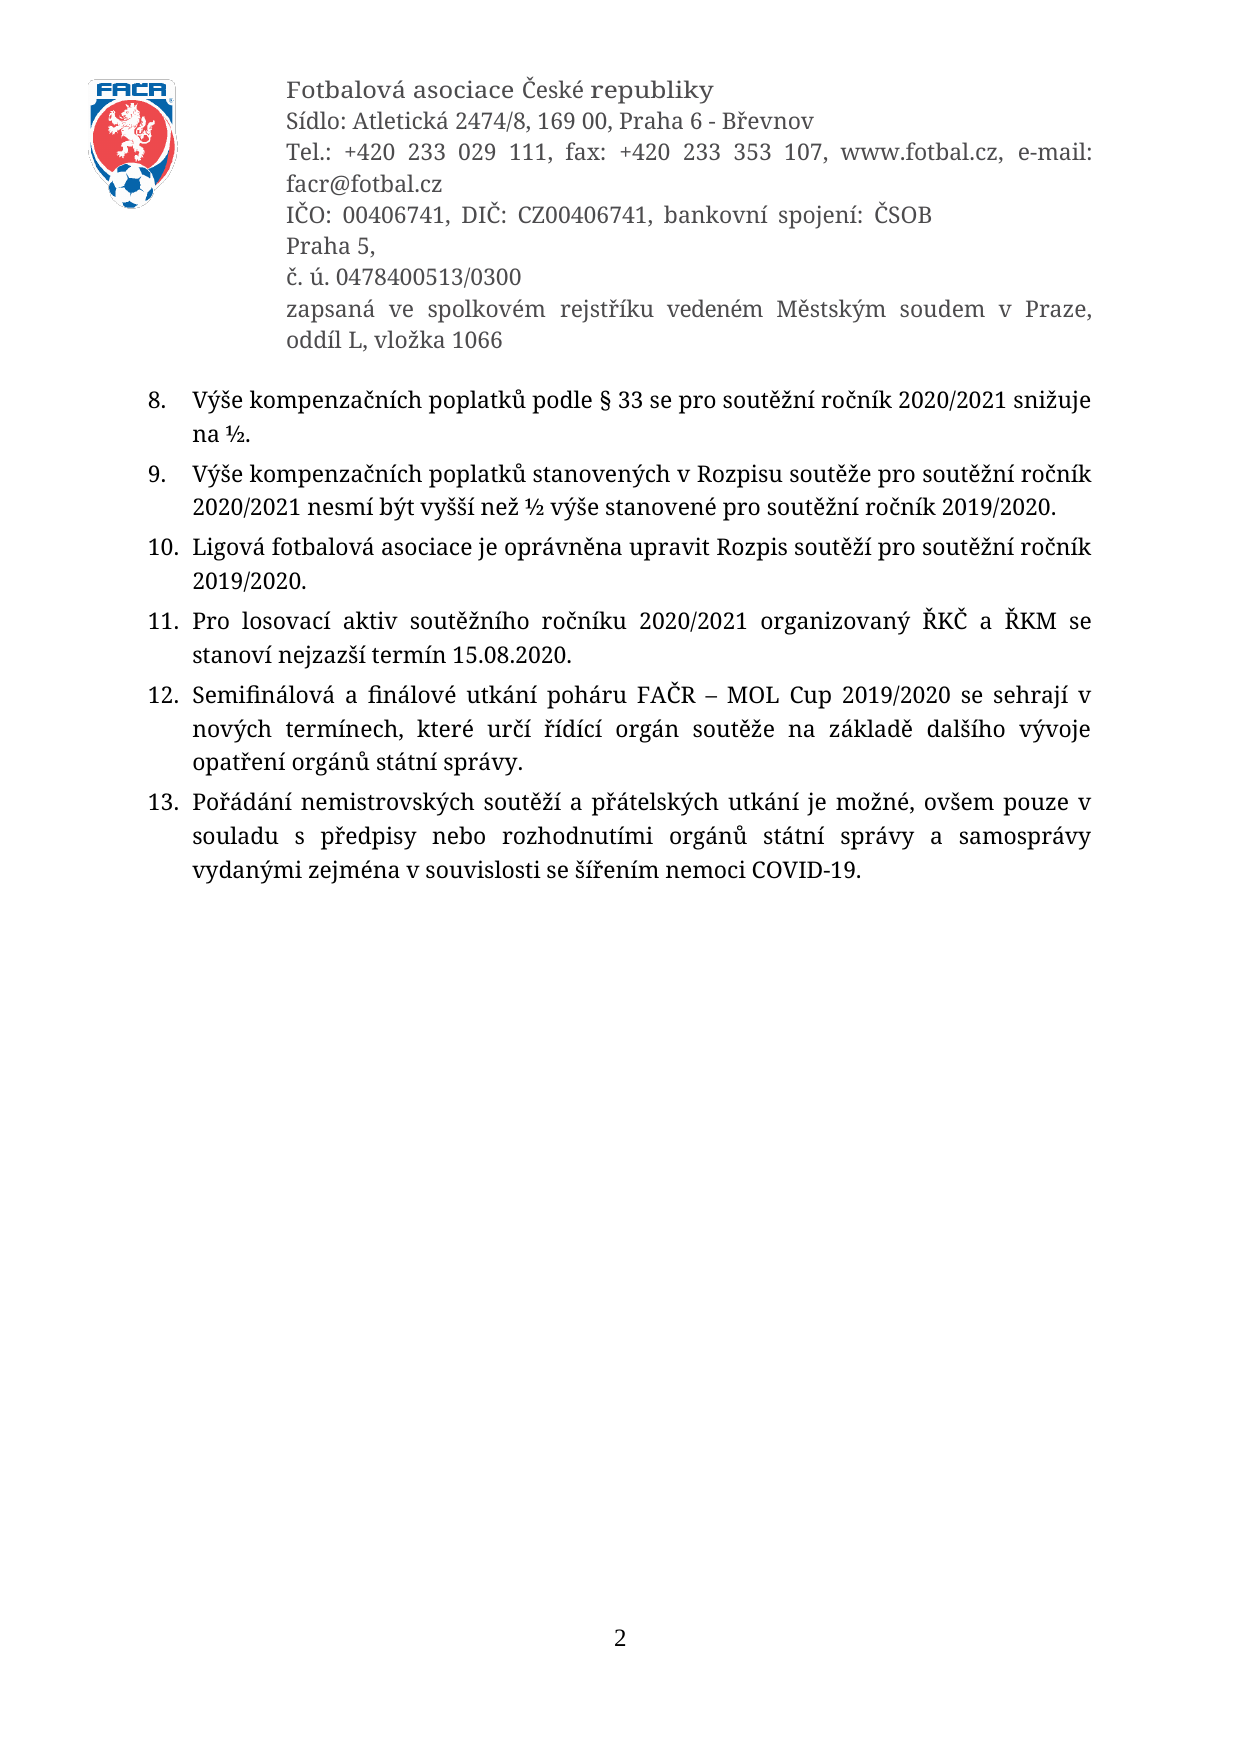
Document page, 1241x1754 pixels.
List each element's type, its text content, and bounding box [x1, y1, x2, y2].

picture [85, 77, 180, 211]
list Pořádání nemistrovských soutěží a přátelských utkání je možné, ovšem pouze v souladu s předpisy nebo rozhodnutími orgánů státní správy a samosprávy vydanými zejména v souvislosti se šířením nemoci COVID-19. [148, 786, 1093, 885]
list Výše kompenzačních poplatků podle § 33 se pro soutěžní ročník 2020/2021 snižuje na ½. [148, 384, 1093, 449]
list Výše kompenzačních poplatků stanovených v Rozpisu soutěže pro soutěžní ročník 2020/2021 nesmí být vyšší než ½ výše stanovené pro soutěžní ročník 2019/2020. [148, 457, 1093, 522]
list Pro losovací aktiv soutěžního ročníku 2020/2021 organizovaný ŘKČ a ŘKM se stanoví nejzazší termín 15.08.2020. [148, 605, 1093, 670]
list Ligová fotbalová asociace je oprávněna upravit Rozpis soutěží pro soutěžní ročník 2019/2020. [148, 531, 1093, 596]
list Semifinálová a finálové utkání poháru FAČR – MOL Cup 2019/2020 se sehrají v nových termínech, které určí řídící orgán soutěže na základě dalšího vývoje opatření orgánů státní správy. [148, 679, 1093, 777]
